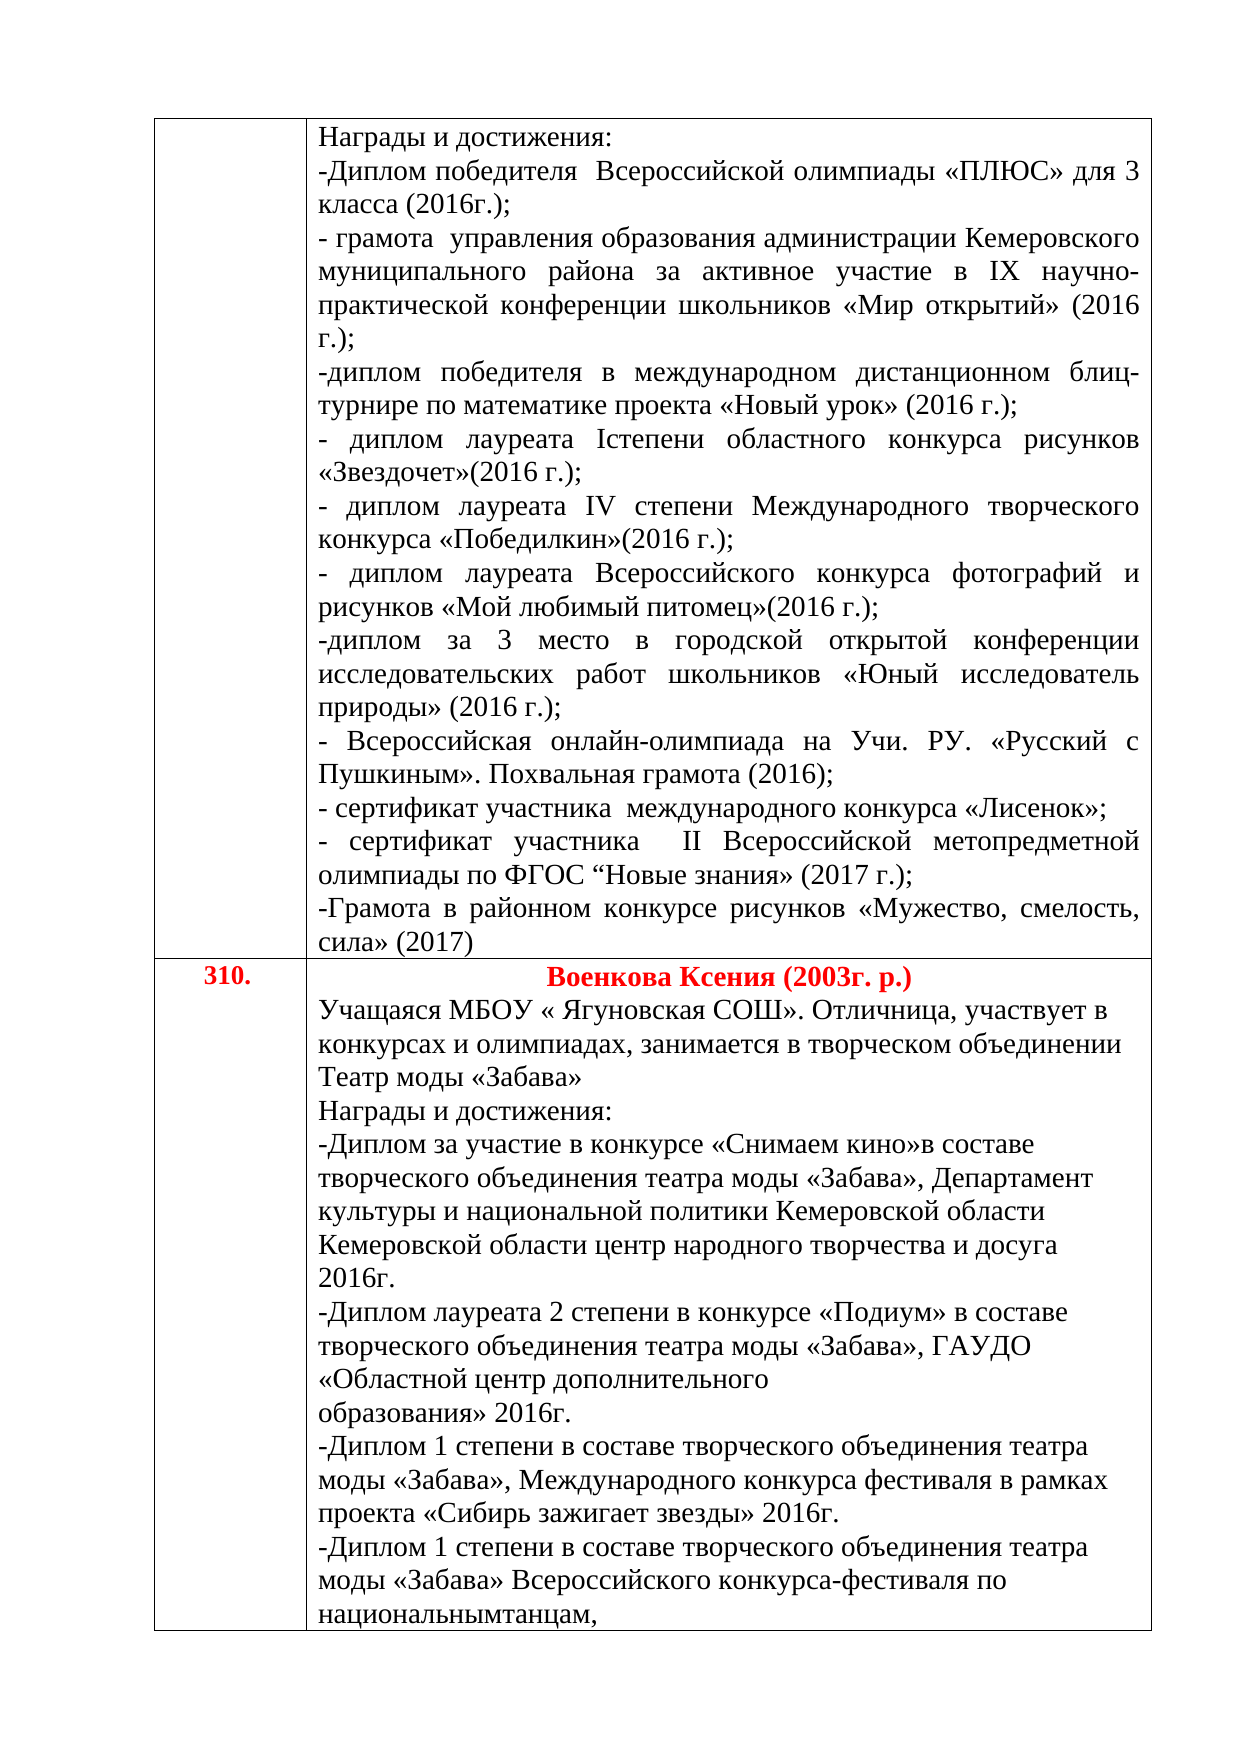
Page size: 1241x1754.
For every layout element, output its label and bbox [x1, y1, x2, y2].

table_cell [307, 959, 1151, 1629]
table_cell [155, 959, 306, 1629]
table_cell [155, 119, 306, 958]
table_cell [307, 119, 1151, 958]
